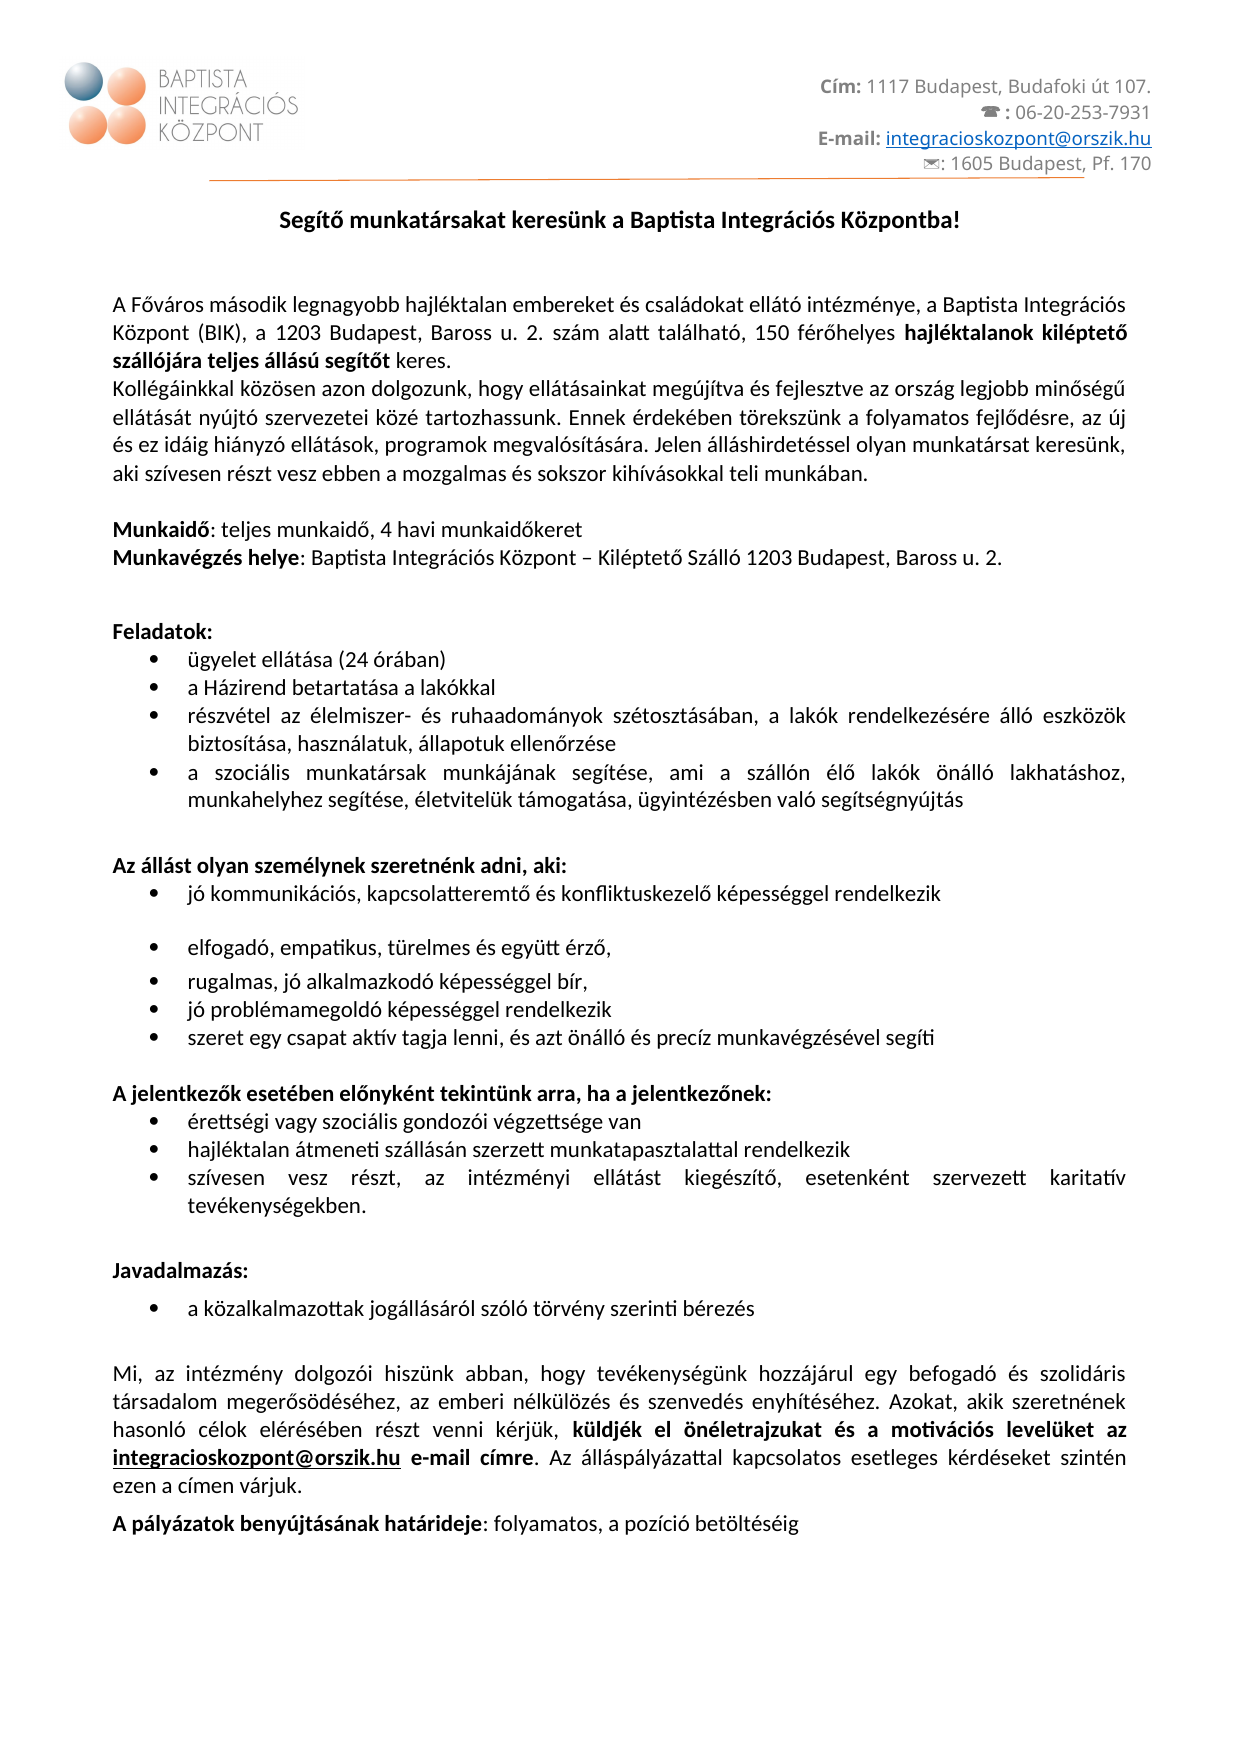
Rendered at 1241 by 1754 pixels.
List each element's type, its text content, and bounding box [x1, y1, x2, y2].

text Az állást olyan személynek szeretnénk adni, aki: [112, 851, 1128, 879]
list a szociális munkatársak munkájának segítése, ami a szállón élő lakók önálló lakhatáshoz, munkahelyhez segítése, életvitelük támogatása, ügyintézésben való segítségnyújtás [150, 758, 1128, 814]
picture [59, 56, 305, 150]
text Munkaidő: teljes munkaidő, 4 havi munkaidőkeret [112, 515, 1128, 543]
text Javadalmazás: [112, 1257, 1128, 1284]
list a közalkalmazottak jogállásáról szóló törvény szerinti bérezés [150, 1294, 1128, 1322]
text A pályázatok benyújtásának határideje: folyamatos, a pozíció betöltéséig [112, 1509, 1128, 1537]
text Munkavégzés helye: Baptista Integrációs Központ – Kiléptető Szálló 1203 Budapest, Baross u. 2. [112, 543, 1128, 571]
text Segítő munkatársakat keresünk a Baptista Integrációs Központba! [112, 204, 1128, 234]
text Mi, az intézmény dolgozói hiszünk abban, hogy tevékenységünk hozzájárul egy befogadó és szolidáris társadalom megerősödéséhez, az emberi nélkülözés és szenvedés enyhítéséhez. Azokat, akik szeretnének hasonló célok elérésében részt venni kérjük, küldjék el önéletrajzukat és a motivációs levelüket az integracioskozpont@orszik.hu e-mail címre. Az álláspályázattal kapcsolatos esetleges kérdéseket szintén ezen a címen várjuk. [112, 1359, 1128, 1499]
list jó problémamegoldó képességgel rendelkezik [150, 995, 1128, 1023]
list a Házirend betartatása a lakókkal [150, 673, 1128, 702]
list elfogadó, empatikus, türelmes és együtt érző, [150, 907, 1128, 967]
list érettségi vagy szociális gondozói végzettsége van [150, 1107, 1128, 1135]
list szívesen vesz részt, az intézményi ellátást kiegészítő, esetenként szervezett karitatív tevékenységekben. [150, 1163, 1128, 1219]
list részvétel az élelmiszer- és ruhaadományok szétosztásában, a lakók rendelkezésére álló eszközök biztosítása, használatuk, állapotuk ellenőrzése [150, 702, 1128, 758]
text Feladatok: [112, 617, 1128, 646]
list hajléktalan átmeneti szállásán szerzett munkatapasztalattal rendelkezik [150, 1135, 1128, 1163]
list szeret egy csapat aktív tagja lenni, és azt önálló és precíz munkavégzésével segíti [150, 1023, 1128, 1051]
text A jelentkezők esetében előnyként tekintünk arra, ha a jelentkezőnek: [112, 1079, 1128, 1107]
text A Főváros második legnagyobb hajléktalan embereket és családokat ellátó intézménye, a Baptista Integrációs Központ (BIK), a 1203 Budapest, Baross u. 2. szám alatt található, 150 férőhelyes hajléktalanok kiléptető szállójára teljes állású segítőt keres. [112, 291, 1128, 374]
list rugalmas, jó alkalmazkodó képességgel bír, [150, 967, 1128, 995]
list jó kommunikációs, kapcsolatteremtő és konfliktuskezelő képességgel rendelkezik [150, 879, 1128, 907]
list ügyelet ellátása (24 órában) [150, 646, 1128, 673]
text Kollégáinkkal közösen azon dolgozunk, hogy ellátásainkat megújítva és fejlesztve az ország legjobb minőségű ellátását nyújtó szervezetei közé tartozhassunk. Ennek érdekében törekszünk a folyamatos fejlődésre, az új és ez idáig hiányzó ellátások, programok megvalósítására. Jelen álláshirdetéssel olyan munkatársat keresünk, aki szívesen részt vesz ebben a mozgalmas és sokszor kihívásokkal teli munkában. [112, 374, 1128, 487]
